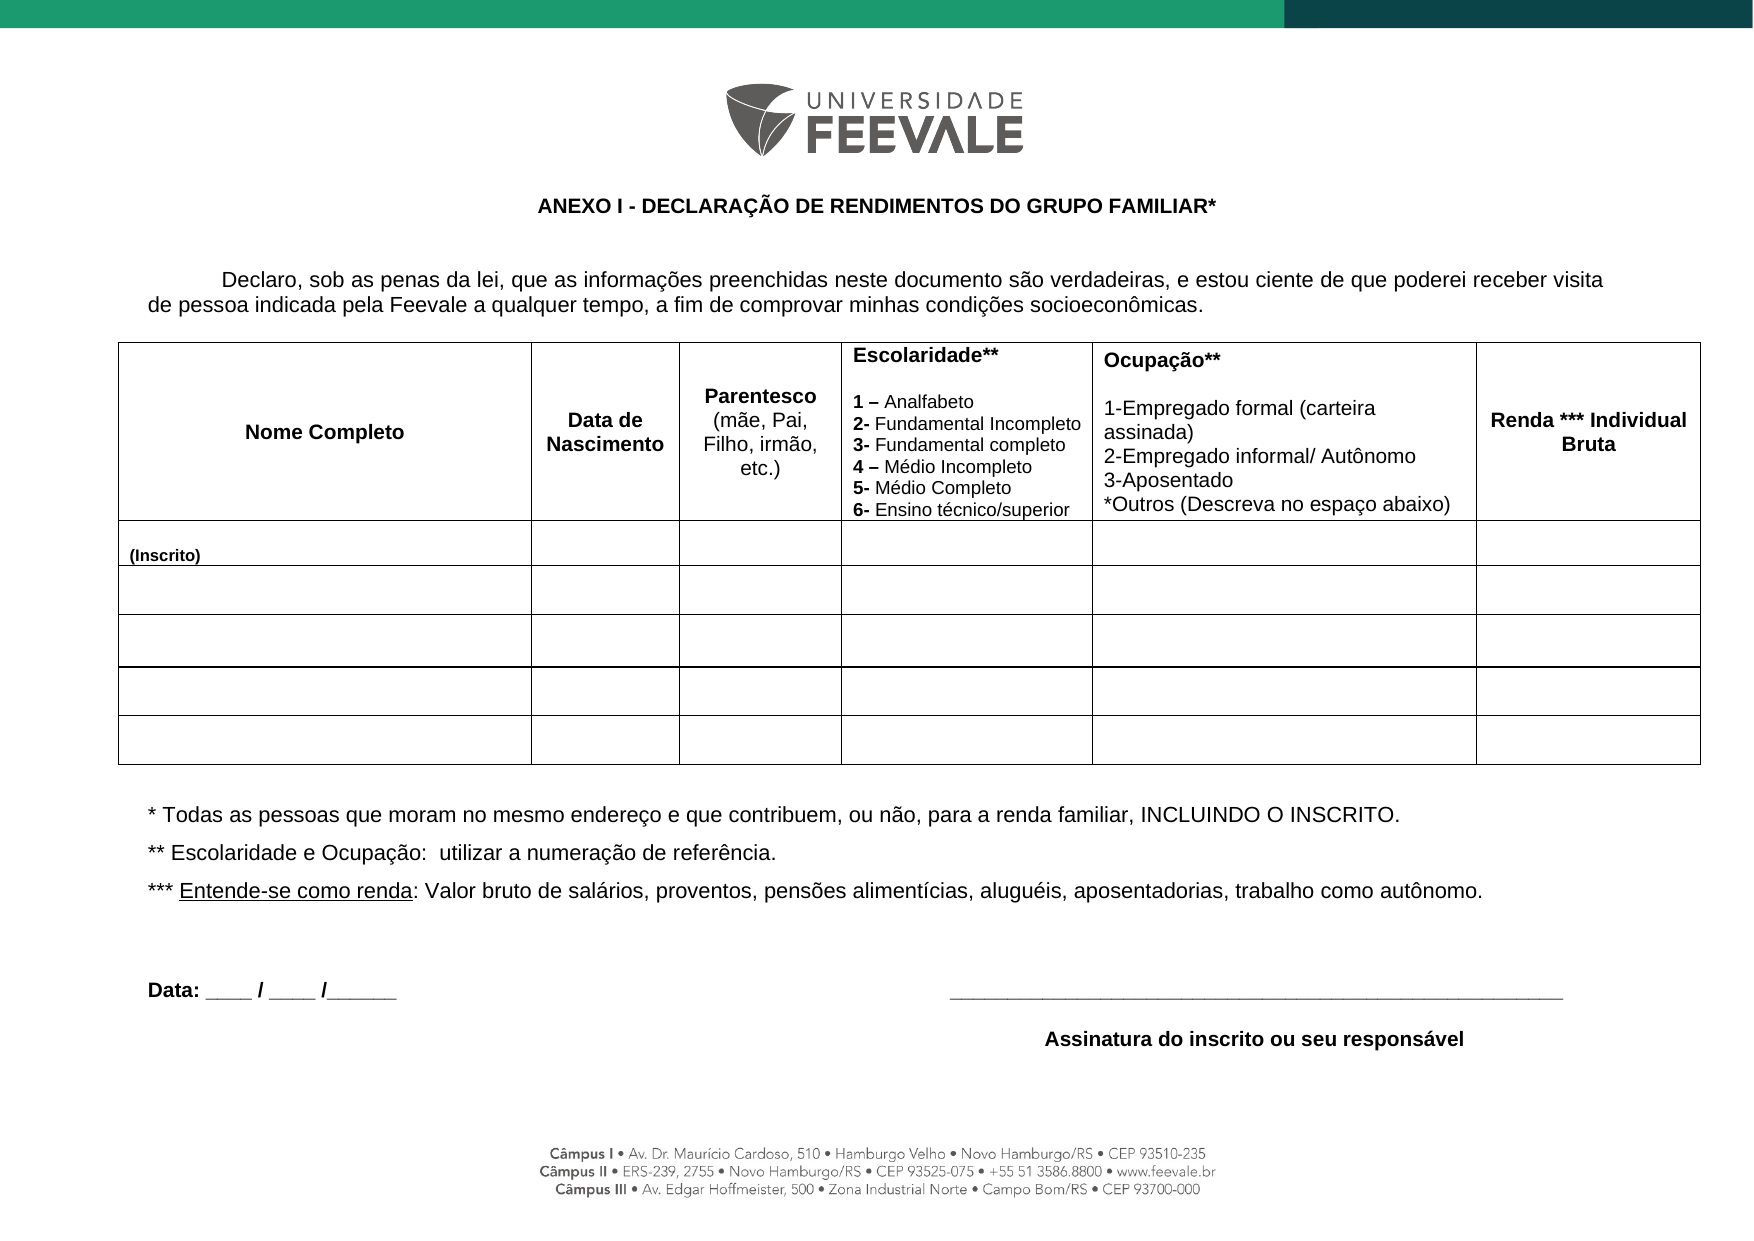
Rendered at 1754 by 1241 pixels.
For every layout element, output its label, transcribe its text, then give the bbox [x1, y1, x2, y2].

table_cell [680, 716, 841, 763]
table_cell [1477, 521, 1700, 564]
text ** Escolaridade e Ocupação: utilizar a numeração de referência. [148, 840, 1606, 865]
table_cell [532, 615, 679, 666]
table_cell [680, 566, 841, 613]
text ANEXO I - DECLARAÇÃO DE RENDIMENTOS DO GRUPO FAMILIAR* [148, 194, 1606, 218]
table_cell [1093, 566, 1476, 613]
table_header Escolaridade** 1 – Analfabeto 2- Fundamental Incompleto 3- Fundamental completo 4 – Médio Incompleto 5- Médio Completo 6- Ensino técnico/superior [842, 343, 1092, 520]
table_cell (Inscrito) [119, 521, 531, 564]
table_header Renda *** Individual Bruta [1477, 343, 1700, 520]
table_header Nome Completo [119, 343, 531, 520]
picture [466, 1122, 1288, 1217]
table_cell [842, 668, 1092, 715]
table_cell [1477, 716, 1700, 763]
table_cell [532, 716, 679, 763]
table_cell [1477, 668, 1700, 715]
table_cell [119, 716, 531, 763]
text Assinatura do inscrito ou seu responsável [148, 1027, 1606, 1051]
text * Todas as pessoas que moram no mesmo endereço e que contribuem, ou não, para a renda familiar, INCLUINDO O INSCRITO. [148, 802, 1606, 827]
table_cell [842, 521, 1092, 564]
table_header Parentesco (mãe, Pai, Filho, irmão, etc.) [680, 343, 841, 520]
table_header Data de Nascimento [532, 343, 679, 520]
table_cell [680, 668, 841, 715]
table_cell [1093, 716, 1476, 763]
table_cell [119, 566, 531, 613]
table_cell [1093, 615, 1476, 666]
table_cell [842, 566, 1092, 613]
table_header Ocupação** 1-Empregado formal (carteira assinada) 2-Empregado informal/ Autônomo 3-Aposentado *Outros (Descreva no espaço abaixo) [1093, 343, 1476, 520]
text Data: ____ / ____ /______ _____________________________________________________ [148, 978, 1606, 1002]
table_cell [842, 716, 1092, 763]
table_cell [1477, 566, 1700, 613]
table_cell [1093, 521, 1476, 564]
picture [0, 0, 1753, 175]
table_cell [842, 615, 1092, 666]
table_cell [680, 521, 841, 564]
table_cell [532, 668, 679, 715]
table_cell [119, 668, 531, 715]
table_cell [1477, 615, 1700, 666]
table_cell [1093, 668, 1476, 715]
table_cell [119, 615, 531, 666]
table_cell [680, 615, 841, 666]
table_cell [532, 566, 679, 613]
text *** Entende-se como renda: Valor bruto de salários, proventos, pensões alimentícias, aluguéis, aposentadorias, trabalho como autônomo. [148, 878, 1606, 903]
table_cell [532, 521, 679, 564]
text Declaro, sob as penas da lei, que as informações preenchidas neste documento são verdadeiras, e estou ciente de que poderei receber visita de pessoa indicada pela Feevale a qualquer tempo, a fim de comprovar minhas condições socioeconômicas. [148, 267, 1606, 317]
